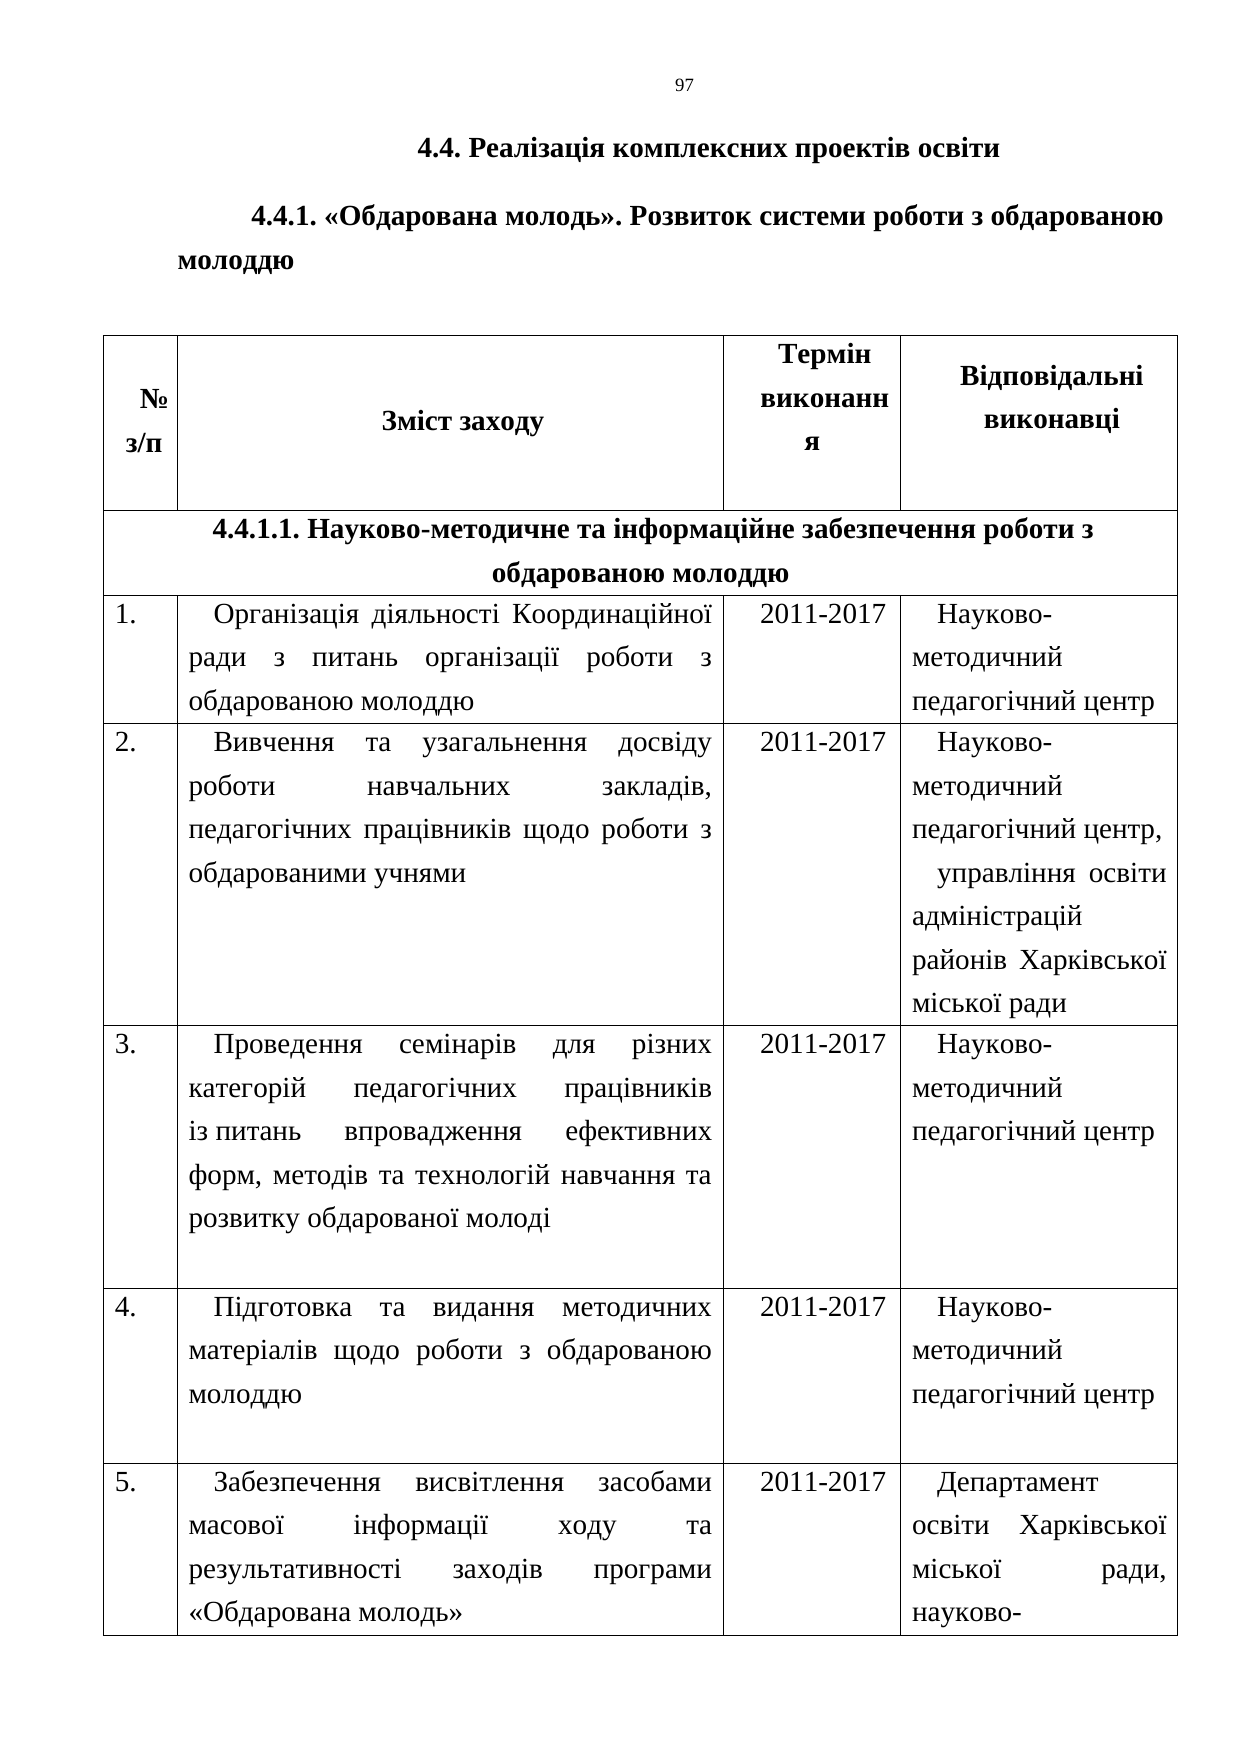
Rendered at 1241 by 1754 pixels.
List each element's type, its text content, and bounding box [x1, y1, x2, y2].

table_cell 4.4.1.1. Науково-методичне та інформаційне забезпечення роботи з обдарованою молоддю [104, 511, 1177, 595]
table_cell [104, 1289, 177, 1463]
table_cell 2011-2017 [724, 596, 900, 723]
table_cell [104, 1464, 177, 1634]
table_cell 2011-2017 [724, 1289, 900, 1463]
table_cell 2011-2017 [724, 1026, 900, 1288]
table_cell Науково-методичний педагогічний центр [901, 1289, 1177, 1463]
table_header Відповідальні виконавці [901, 336, 1177, 510]
table_cell Проведення семінарів для різних категорій педагогічних працівників із питань впровадження ефективних форм, методів та технологій навчання та розвитку обдарованої молоді [178, 1026, 723, 1288]
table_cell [178, 1464, 723, 1634]
table_header Зміст заходу [178, 336, 723, 510]
table_cell Підготовка та видання методичних матеріалів щодо роботи з обдарованою молоддю [178, 1289, 723, 1463]
table_cell 2011-2017 [724, 724, 900, 1025]
table_cell Науково-методичний педагогічний центр [901, 1026, 1177, 1288]
table_cell [104, 724, 177, 1025]
table_cell Вивчення та узагальнення досвіду роботи навчальних закладів, педагогічних працівників щодо роботи з обдарованими учнями [178, 724, 723, 1025]
subtitle 4.4. Реалізація комплексних проектів освіти [177, 130, 1167, 163]
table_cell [901, 1464, 1177, 1634]
table_cell [104, 1026, 177, 1288]
table_header № з/п [104, 336, 177, 510]
table_cell Організація діяльності Координаційної ради з питань організації роботи з обдарованою молоддю [178, 596, 723, 723]
table_cell Науково-методичний педагогічний центр [901, 596, 1177, 723]
table_cell Науково-методичний педагогічний центр, управління освіти адміністрацій районів Харківської міської ради [901, 724, 1177, 1025]
table_cell [104, 596, 177, 723]
table_cell 2011-2017 [724, 1464, 900, 1634]
subtitle 4.4.1. «Обдарована молодь». Розвиток системи роботи з обдарованою молоддю [177, 198, 1167, 275]
table_header Термін виконання [724, 336, 900, 510]
